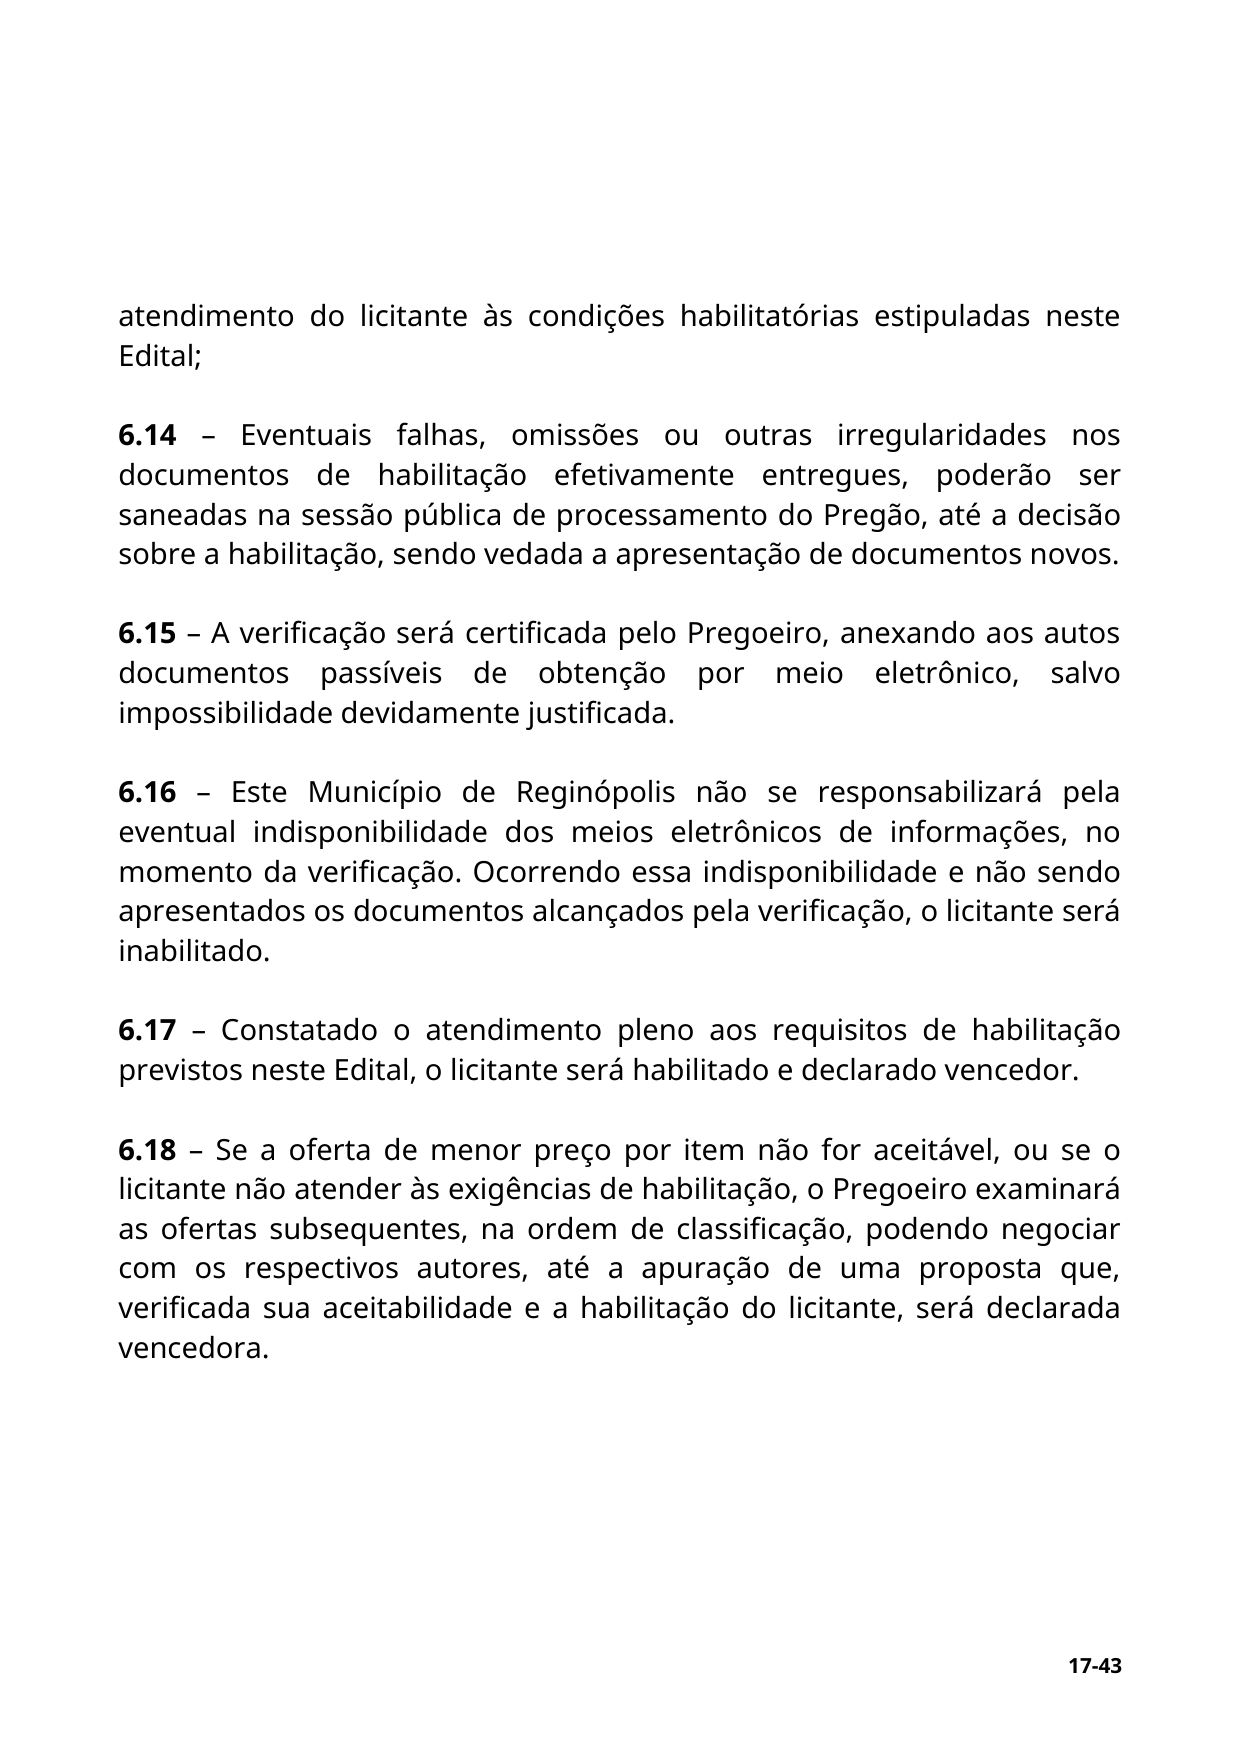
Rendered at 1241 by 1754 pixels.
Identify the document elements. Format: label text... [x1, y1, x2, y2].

text 6.16 – Este Município de Reginópolis não se responsabilizará pela eventual indisponibilidade dos meios eletrônicos de informações, no momento da verificação. Ocorrendo essa indisponibilidade e não sendo apresentados os documentos alcançados pela verificação, o licitante será inabilitado. [118, 772, 1122, 970]
text 6.14 – Eventuais falhas, omissões ou outras irregularidades nos documentos de habilitação efetivamente entregues, poderão ser saneadas na sessão pública de processamento do Pregão, até a decisão sobre a habilitação, sendo vedada a apresentação de documentos novos. [118, 414, 1122, 573]
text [118, 295, 1122, 375]
text 6.18 – Se a oferta de menor preço por item não for aceitável, ou se o licitante não atender às exigências de habilitação, o Pregoeiro examinará as ofertas subsequentes, na ordem de classificação, podendo negociar com os respectivos autores, até a apuração de uma proposta que, verificada sua aceitabilidade e a habilitação do licitante, será declarada vencedora. [118, 1129, 1122, 1367]
text 6.17 – Constatado o atendimento pleno aos requisitos de habilitação previstos neste Edital, o licitante será habilitado e declarado vencedor. [118, 1010, 1122, 1089]
text 6.15 – A verificação será certificada pelo Pregoeiro, anexando aos autos documentos passíveis de obtenção por meio eletrônico, salvo impossibilidade devidamente justificada. [118, 613, 1122, 732]
